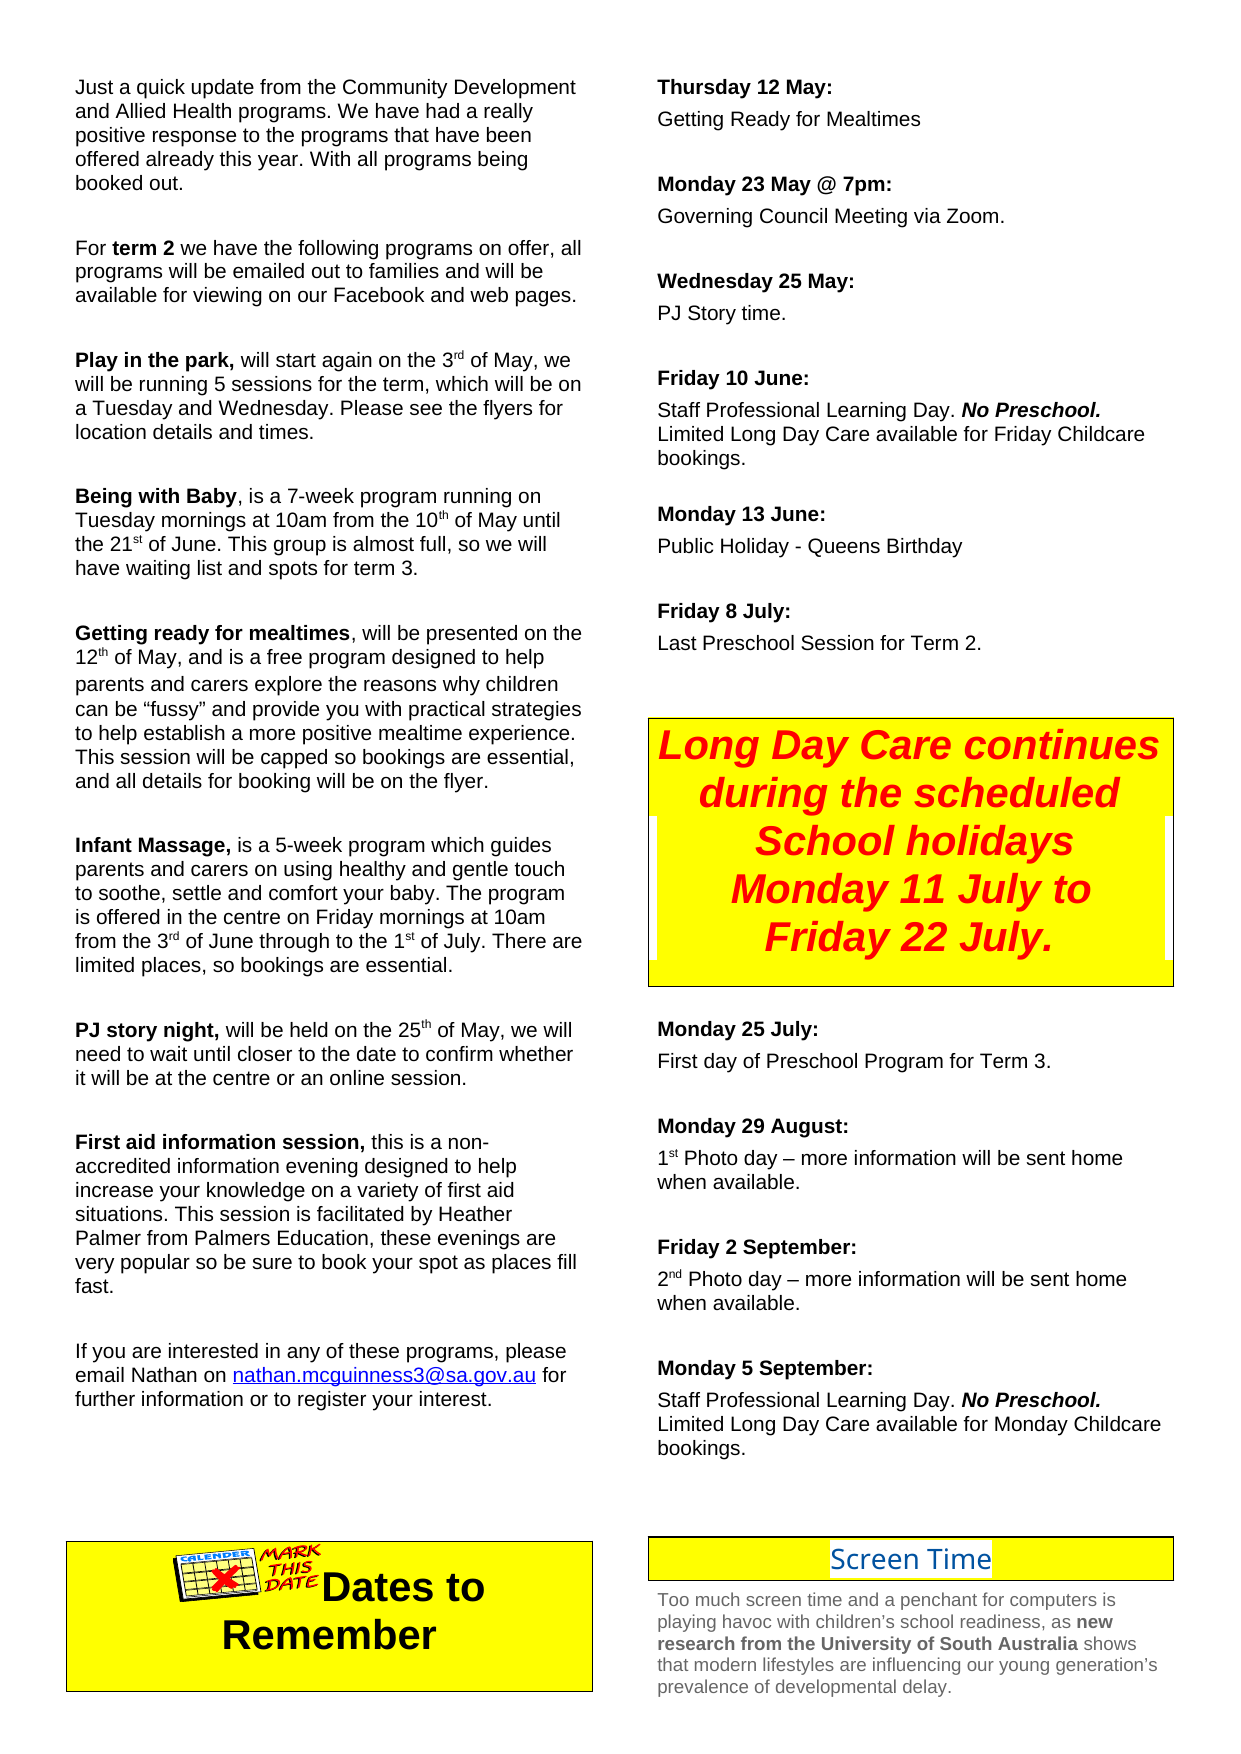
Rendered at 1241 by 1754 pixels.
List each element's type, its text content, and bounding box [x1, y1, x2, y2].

text First day of Preschool Program for Term 3. [657, 1049, 1165, 1073]
text For term 2 we have the following programs on offer, all programs will be emailed out to families and will be available for viewing on our Facebook and web pages. [75, 235, 583, 307]
text Staff Professional Learning Day. No Preschool. [657, 1388, 1165, 1412]
text Long Day Care continues during the scheduled [649, 719, 1173, 816]
text Monday 11 July to [657, 864, 1165, 912]
text Screen Time [649, 1538, 1173, 1580]
text Wednesday 25 May: [657, 269, 1165, 293]
text Friday 2 September: [657, 1235, 1165, 1259]
text Being with Baby, is a 7-week program running on Tuesday mornings at 10am from the 10th of May until the 21st of June. This group is almost full, so we will have waiting list and spots for term 3. [75, 484, 583, 580]
text Staff Professional Learning Day. No Preschool. [657, 398, 1165, 422]
text If you are interested in any of these programs, please email Nathan on nathan.mcguinness3@sa.gov.au for further information or to register your interest. [75, 1338, 583, 1410]
text Monday 25 July: [657, 1017, 1165, 1041]
text Friday 8 July: [657, 599, 1165, 623]
text Dates to Remember [67, 1542, 592, 1658]
text 2nd Photo day – more information will be sent home when available. [657, 1267, 1165, 1315]
text Getting Ready for Mealtimes [657, 107, 1165, 131]
text PJ story night, will be held on the 25th of May, we will need to wait until closer to the date to confirm whether it will be at the centre or an online session. [75, 1018, 583, 1089]
text Friday 10 June: [657, 366, 1165, 389]
text PJ Story time. [657, 301, 1165, 325]
text Play in the park, will start again on the 3rd of May, we will be running 5 sessions for the term, which will be on a Tuesday and Wednesday. Please see the flyers for location details and times. [75, 348, 583, 444]
text 1st Photo day – more information will be sent home when available. [657, 1146, 1165, 1194]
text Monday 13 June: [657, 502, 1165, 526]
text First aid information session, this is a non-accredited information evening designed to help increase your knowledge on a variety of first aid situations. This session is facilitated by Heather Palmer from Palmers Education, these evenings are very popular so be sure to book your spot as places fill fast. [75, 1130, 583, 1298]
text School holidays [657, 816, 1165, 864]
text Limited Long Day Care available for Monday Childcare bookings. [657, 1412, 1165, 1460]
text Just a quick update from the Community Development and Allied Health programs. We have had a really positive response to the programs that have been offered already this year. With all programs being booked out. [75, 75, 583, 195]
text Monday 5 September: [657, 1356, 1165, 1379]
text Monday 23 May @ 7pm: [657, 172, 1165, 196]
text Too much screen time and a penchant for computers is playing havoc with children’s school readiness, as new research from the University of South Australia shows that modern lifestyles are influencing our young generation’s prevalence of developmental delay. [657, 1589, 1165, 1697]
text Limited Long Day Care available for Friday Childcare bookings. [657, 422, 1165, 470]
text Public Holiday - Queens Birthday [657, 534, 1165, 558]
text Infant Massage, is a 5-week program which guides parents and carers on using healthy and gentle touch to soothe, settle and comfort your baby. The program is offered in the centre on Friday mornings at 10am from the 3rd of June through to the 1st of July. There are limited places, so bookings are essential. [75, 833, 583, 977]
text Thursday 12 May: [657, 75, 1165, 99]
text Monday 29 August: [657, 1114, 1165, 1138]
text Governing Council Meeting via Zoom. [657, 204, 1165, 228]
text Getting ready for mealtimes, will be presented on the 12th of May, and is a free program designed to help parents and carers explore the reasons why children can be “fussy” and provide you with practical strategies to help establish a more positive mealtime experience. This session will be capped so bookings are essential, and all details for booking will be on the flyer. [75, 621, 583, 793]
text Friday 22 July. [657, 912, 1165, 957]
text Last Preschool Session for Term 2. [657, 631, 1165, 655]
